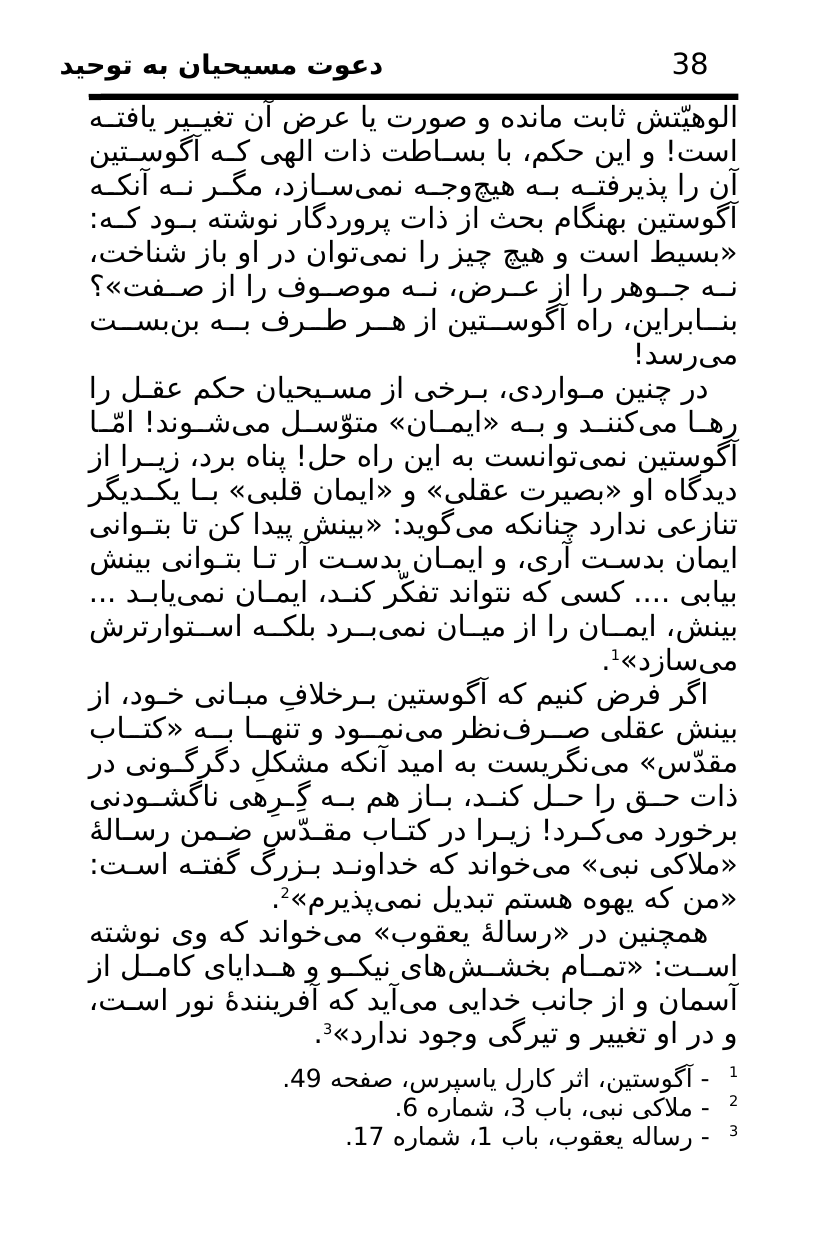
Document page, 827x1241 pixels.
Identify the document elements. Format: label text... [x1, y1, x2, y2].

text اگر فرض کنیم که آگوستین برخلافِ مبانی خود، از بینش عقلی صرف‌نظر می‌نمود و تنها به «کتاب مقدّس» می‌نگریست به امید آنکه مشکلِ دگرگونی در ذات حق را حل کند، باز هم به گِرِهی ناگشودنی برخورد می‌کرد! زیرا در کتاب مقدّس ضمن رسالۀ «ملاکی نبی» می‌خواند که خداوند بزرگ گفته است: «من که یهوه هستم تبدیل نمی‌پذیرم». [89, 677, 738, 915]
text همچنین در «رسالۀ یعقوب» می‌خواند که وی نوشته است: «تمام بخشش‌های نیکو و هدایای کامل از آسمان و از جانب خدایی می‌آید که آفرینندۀ نور است، و در او تغییر و تیرگی وجود ندارد». [89, 915, 738, 1051]
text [89, 100, 738, 372]
text در چنین مواردی، برخی از مسیحیان حکم عقل را رها می‌کنند و به «ایمان» متوّسل می‌شوند! امّا آگوستین نمی‌توانست به این راه حل! پناه برد، زیرا از دیدگاه او «بصیرت عقلی» و «ایمان قلبی» با یکدیگر تنازعی ندارد چنانکه می‌گوید: «بینش پیدا کن تا بتوانی ایمان بدست آری، و ایمان بدست آر تا بتوانی بینش بیابی .... کسی که نتواند تفکّر کند، ایمان نمی‌یابد ... بینش، ایمان را از میان نمی‌برد بلکه استوارترش می‌سازد». [89, 372, 738, 677]
